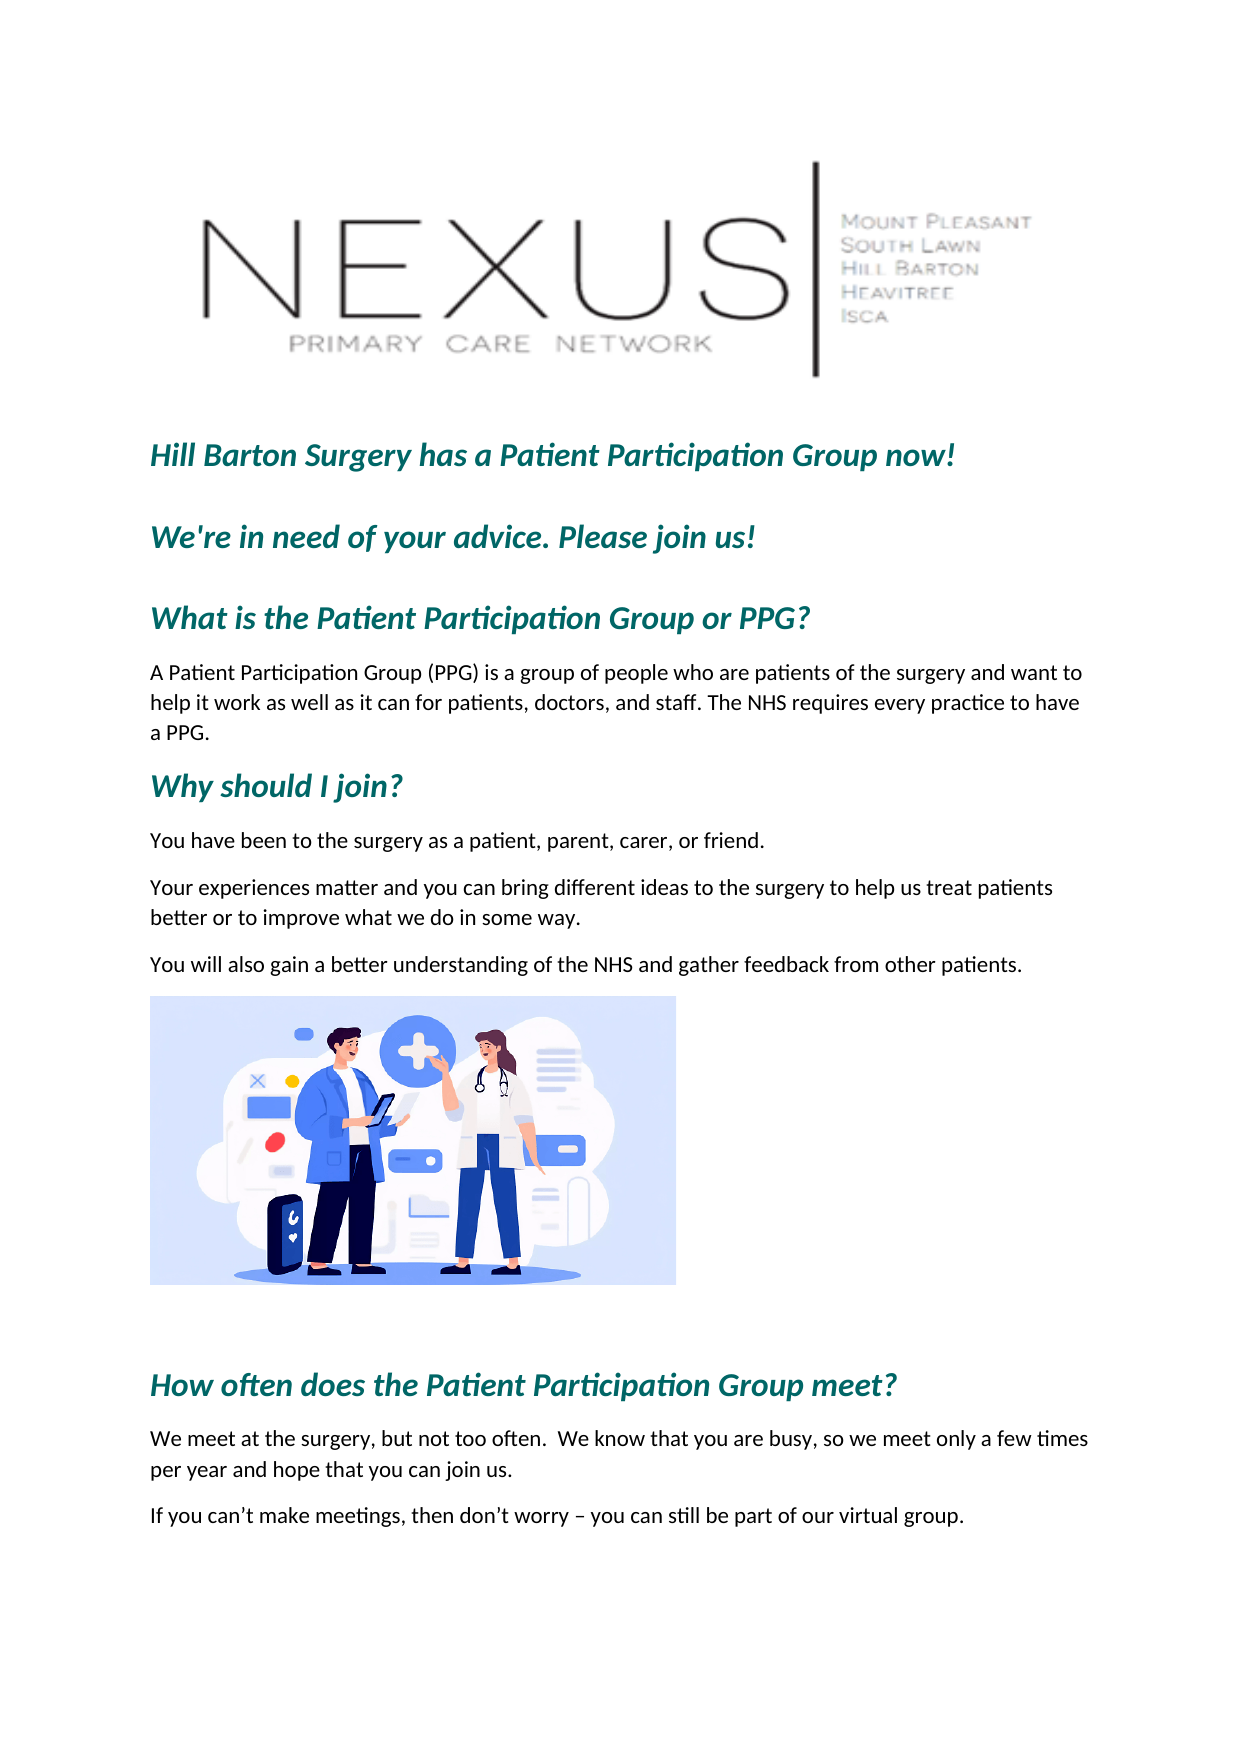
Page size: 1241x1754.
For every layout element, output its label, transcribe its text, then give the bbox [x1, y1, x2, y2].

text You will also gain a better understanding of the NHS and gather feedback from other patients. [150, 950, 1090, 978]
text If you can’t make meetings, then don’t worry – you can still be part of our virtual group. [150, 1502, 1090, 1529]
text Why should I join? [150, 765, 1090, 806]
text Your experiences matter and you can bring different ideas to the surgery to help us treat patients better or to improve what we do in some way. [150, 873, 1090, 931]
text We're in need of your advice. Please join us! [150, 516, 1090, 557]
picture [150, 150, 1088, 394]
text You have been to the surgery as a patient, parent, carer, or friend. [150, 826, 1090, 854]
text What is the Patient Participation Group or PPG? [150, 597, 1090, 638]
text How often does the Patient Participation Group meet? [150, 1364, 1090, 1404]
text A Patient Participation Group (PPG) is a group of people who are patients of the surgery and want to help it work as well as it can for patients, doctors, and staff. The NHS requires every practice to have a PPG. [150, 658, 1090, 746]
picture [150, 996, 677, 1285]
text Hill Barton Surgery has a Patient Participation Group now! [150, 434, 1090, 475]
text We meet at the surgery, but not too often. We know that you are busy, so we meet only a few times per year and hope that you can join us. [150, 1424, 1090, 1483]
